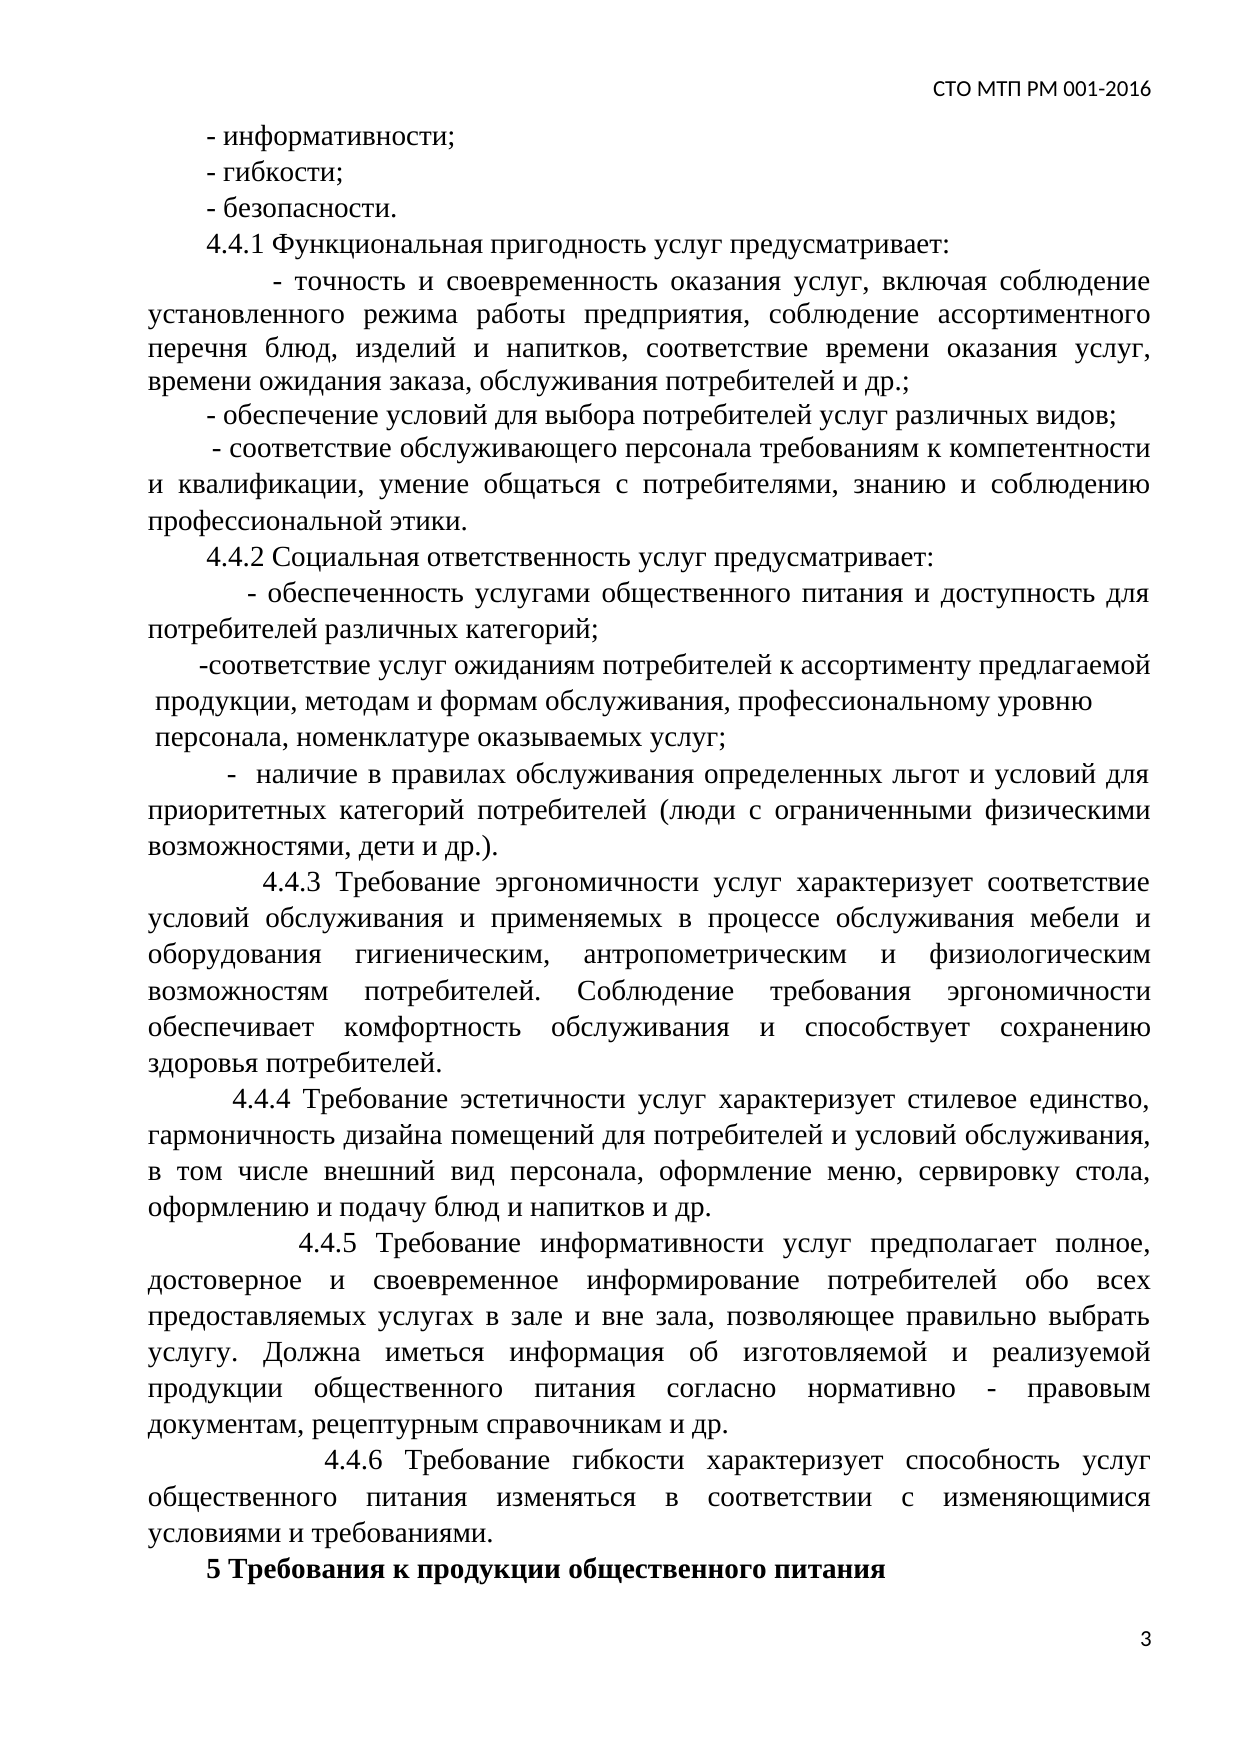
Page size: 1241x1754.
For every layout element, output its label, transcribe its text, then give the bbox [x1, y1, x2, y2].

text 5 Требования к продукции общественного питания [148, 1551, 1152, 1584]
text 4.4.1 Функциональная пригодность услуг предусматривает: [148, 227, 1152, 260]
text 4.4.4 Требование эстетичности услуг характеризует стилевое единство, гармоничность дизайна помещений для потребителей и условий обслуживания, в том числе внешний вид персонала, оформление меню, сервировку стола, оформлению и подачу блюд и напитков и др. [148, 1081, 1152, 1223]
text - точность и своевременность оказания услуг, включая соблюдение установленного режима работы предприятия, соблюдение ассортиментного перечня блюд, изделий и напитков, соответствие времени оказания услуг, времени ожидания заказа, обслуживания потребителей и др.; [148, 263, 1152, 397]
text - обеспеченность услугами общественного питания и доступность для потребителей различных категорий; [148, 575, 1152, 645]
text - безопасности. [148, 190, 1152, 224]
text - соответствие обслуживающего персонала требованиям к компетентности и квалификации, умение общаться с потребителями, знанию и соблюдению профессиональной этики. [148, 430, 1152, 536]
text - обеспечение условий для выбора потребителей услуг различных видов; [148, 397, 1152, 430]
text 4.4.3 Требование эргономичности услуг характеризует соответствие условий обслуживания и применяемых в процессе обслуживания мебели и оборудования гигиеническим, антропометрическим и физиологическим возможностям потребителей. Соблюдение требования эргономичности обеспечивает комфортность обслуживания и способствует сохранению здоровья потребителей. [148, 864, 1152, 1078]
text - гибкости; [148, 154, 1152, 188]
text продукции, методам и формам обслуживания, профессиональному уровню [148, 683, 1152, 717]
text -соответствие услуг ожиданиям потребителей к ассортименту предлагаемой [148, 647, 1152, 681]
text 4.4.5 Требование информативности услуг предполагает полное, достоверное и своевременное информирование потребителей обо всех предоставляемых услугах в зале и вне зала, позволяющее правильно выбрать услугу. Должна иметься информация об изготовляемой и реализуемой продукции общественного питания согласно нормативно - правовым документам, рецептурным справочникам и др. [148, 1226, 1152, 1440]
text 4.4.6 Требование гибкости характеризует способность услуг общественного питания изменяться в соответствии с изменяющимися условиями и требованиями. [148, 1442, 1152, 1548]
text - наличие в правилах обслуживания определенных льгот и условий для приоритетных категорий потребителей (люди с ограниченными физическими возможностями, дети и др.). [148, 756, 1152, 862]
text 4.4.2 Социальная ответственность услуг предусматривает: [148, 539, 1152, 572]
text - информативности; [148, 118, 1152, 152]
text персонала, номенклатуре оказываемых услуг; [148, 719, 1152, 753]
